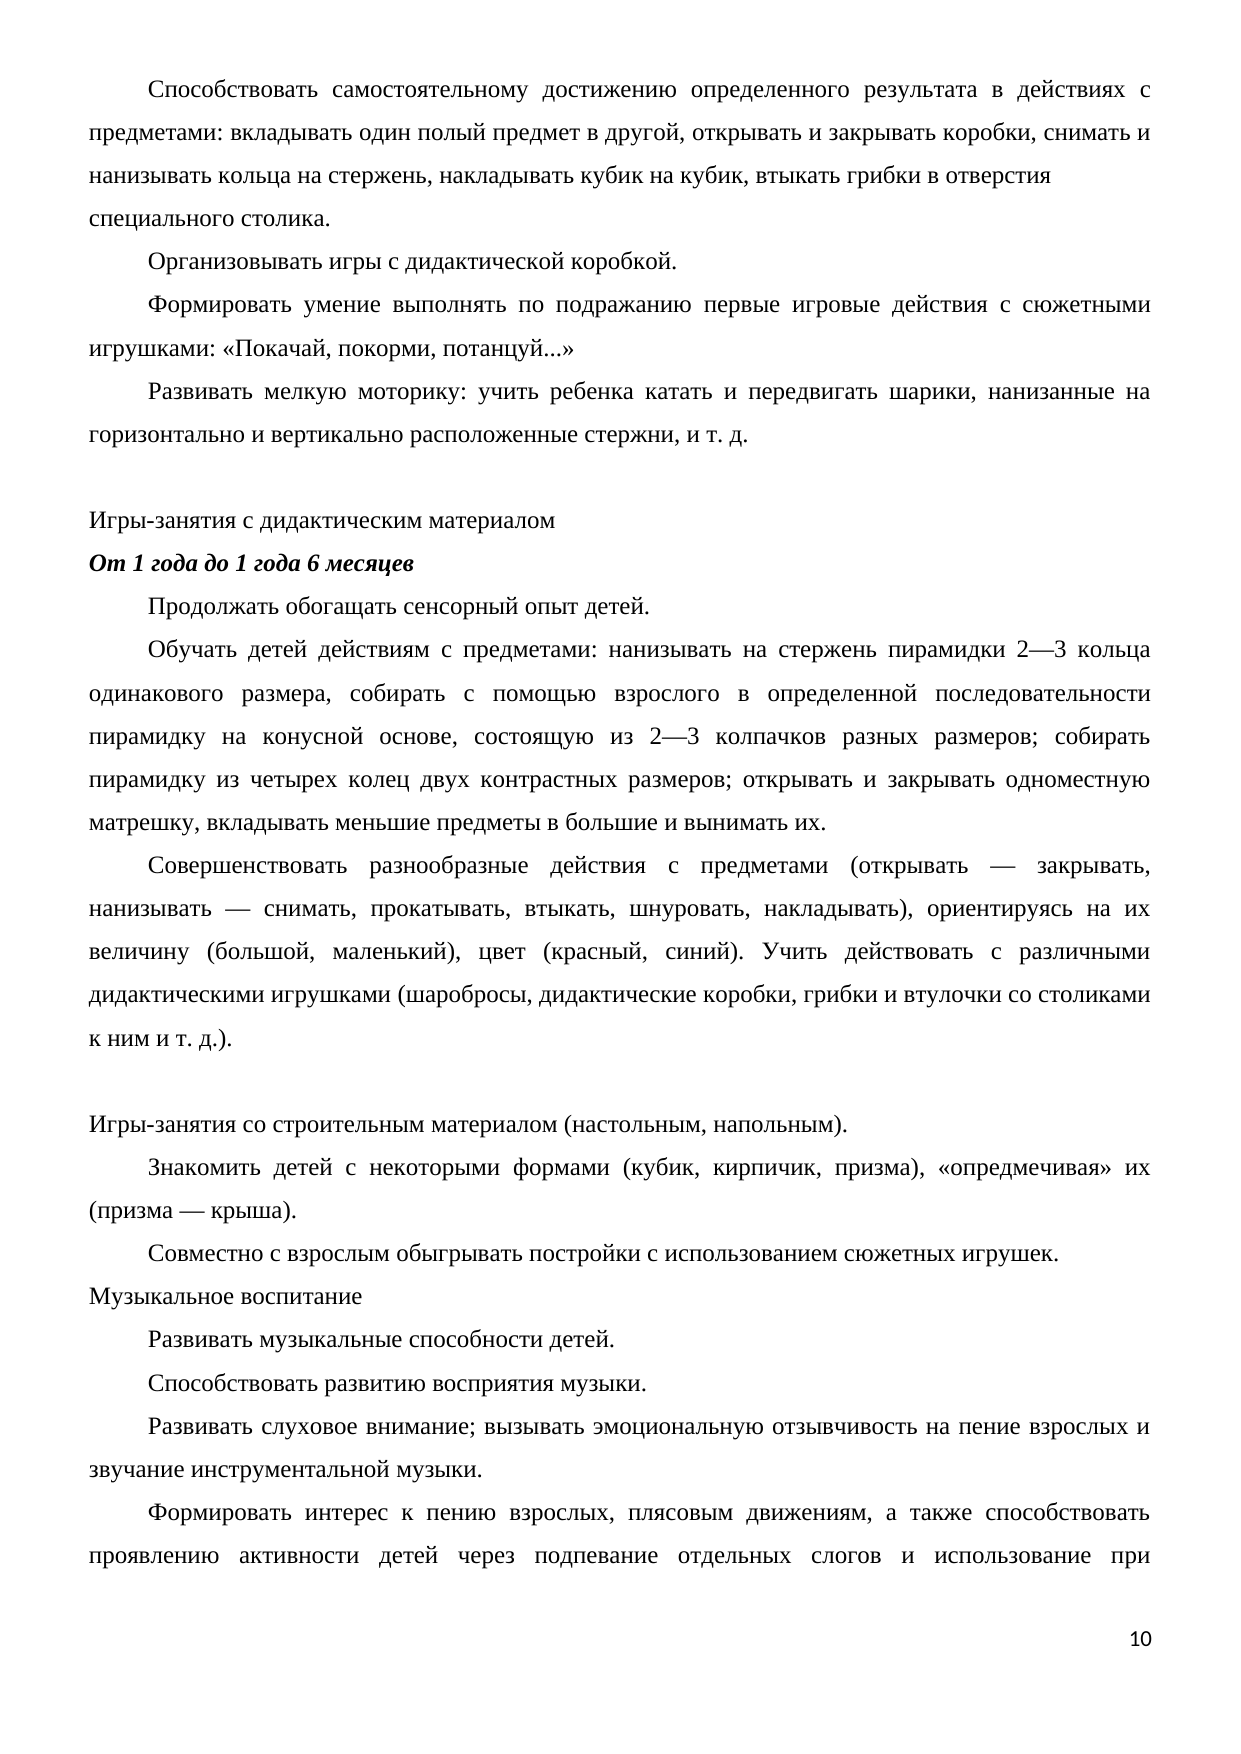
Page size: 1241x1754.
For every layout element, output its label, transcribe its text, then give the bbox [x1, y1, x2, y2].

text Совершенствовать разнообразные действия с предметами (открывать — закрывать, нанизывать — снимать, прокатывать, втыкать, шнуровать, накладывать), ориентируясь на их величину (большой, маленький), цвет (красный, синий). Учить действовать с различными дидактическими игрушками (шаробросы, дидактические коробки, грибки и втулочки со столиками к ним и т. д.). [89, 850, 1152, 1051]
text Знакомить детей с некоторыми формами (кубик, кирпичик, призма), «опредмечивая» их (призма — крыша). [89, 1152, 1152, 1224]
text Способствовать самостоятельному достижению определенного результата в действиях с предметами: вкладывать один полый предмет в другой, открывать и закрывать коробки, снимать и нанизывать кольца на стержень, накладывать кубик на кубик, втыкать грибки в отверстия [89, 74, 1152, 189]
text Развивать мелкую моторику: учить ребенка катать и передвигать шарики, нанизанные на горизонтально и вертикально расположенные стержни, и т. д. [89, 376, 1152, 448]
text Обучать детей действиям с предметами: нанизывать на стержень пирамидки 2—3 кольца одинакового размера, собирать с помощью взрослого в определенной последовательности пирамидку на конусной основе, состоящую из 2—3 колпачков разных размеров; собирать пирамидку из четырех колец двух контрастных размеров; открывать и закрывать одноместную матрешку, вкладывать меньшие предметы в большие и вынимать их. [89, 634, 1152, 836]
text Музыкальное воспитание [89, 1281, 1152, 1310]
text От 1 года до 1 года 6 месяцев [89, 548, 1152, 577]
text специального столика. [89, 203, 1152, 232]
text Способствовать развитию восприятия музыки. [89, 1368, 1152, 1396]
text Игры-занятия с дидактическим материалом [89, 505, 1152, 534]
text Развивать музыкальные способности детей. [89, 1324, 1152, 1353]
text Игры-занятия со строительным материалом (настольным, напольным). [89, 1109, 1152, 1138]
text Совместно с взрослым обыгрывать постройки с использованием сюжетных игрушек. [89, 1238, 1152, 1267]
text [89, 1497, 1152, 1569]
text Формировать умение выполнять по подражанию первые игровые действия с сюжетными игрушками: «Покачай, покорми, потанцуй...» [89, 289, 1152, 361]
text Развивать слуховое внимание; вызывать эмоциональную отзывчивость на пение взрослых и звучание инструментальной музыки. [89, 1411, 1152, 1483]
text Организовывать игры с дидактической коробкой. [89, 246, 1152, 275]
text Продолжать обогащать сенсорный опыт детей. [89, 591, 1152, 620]
